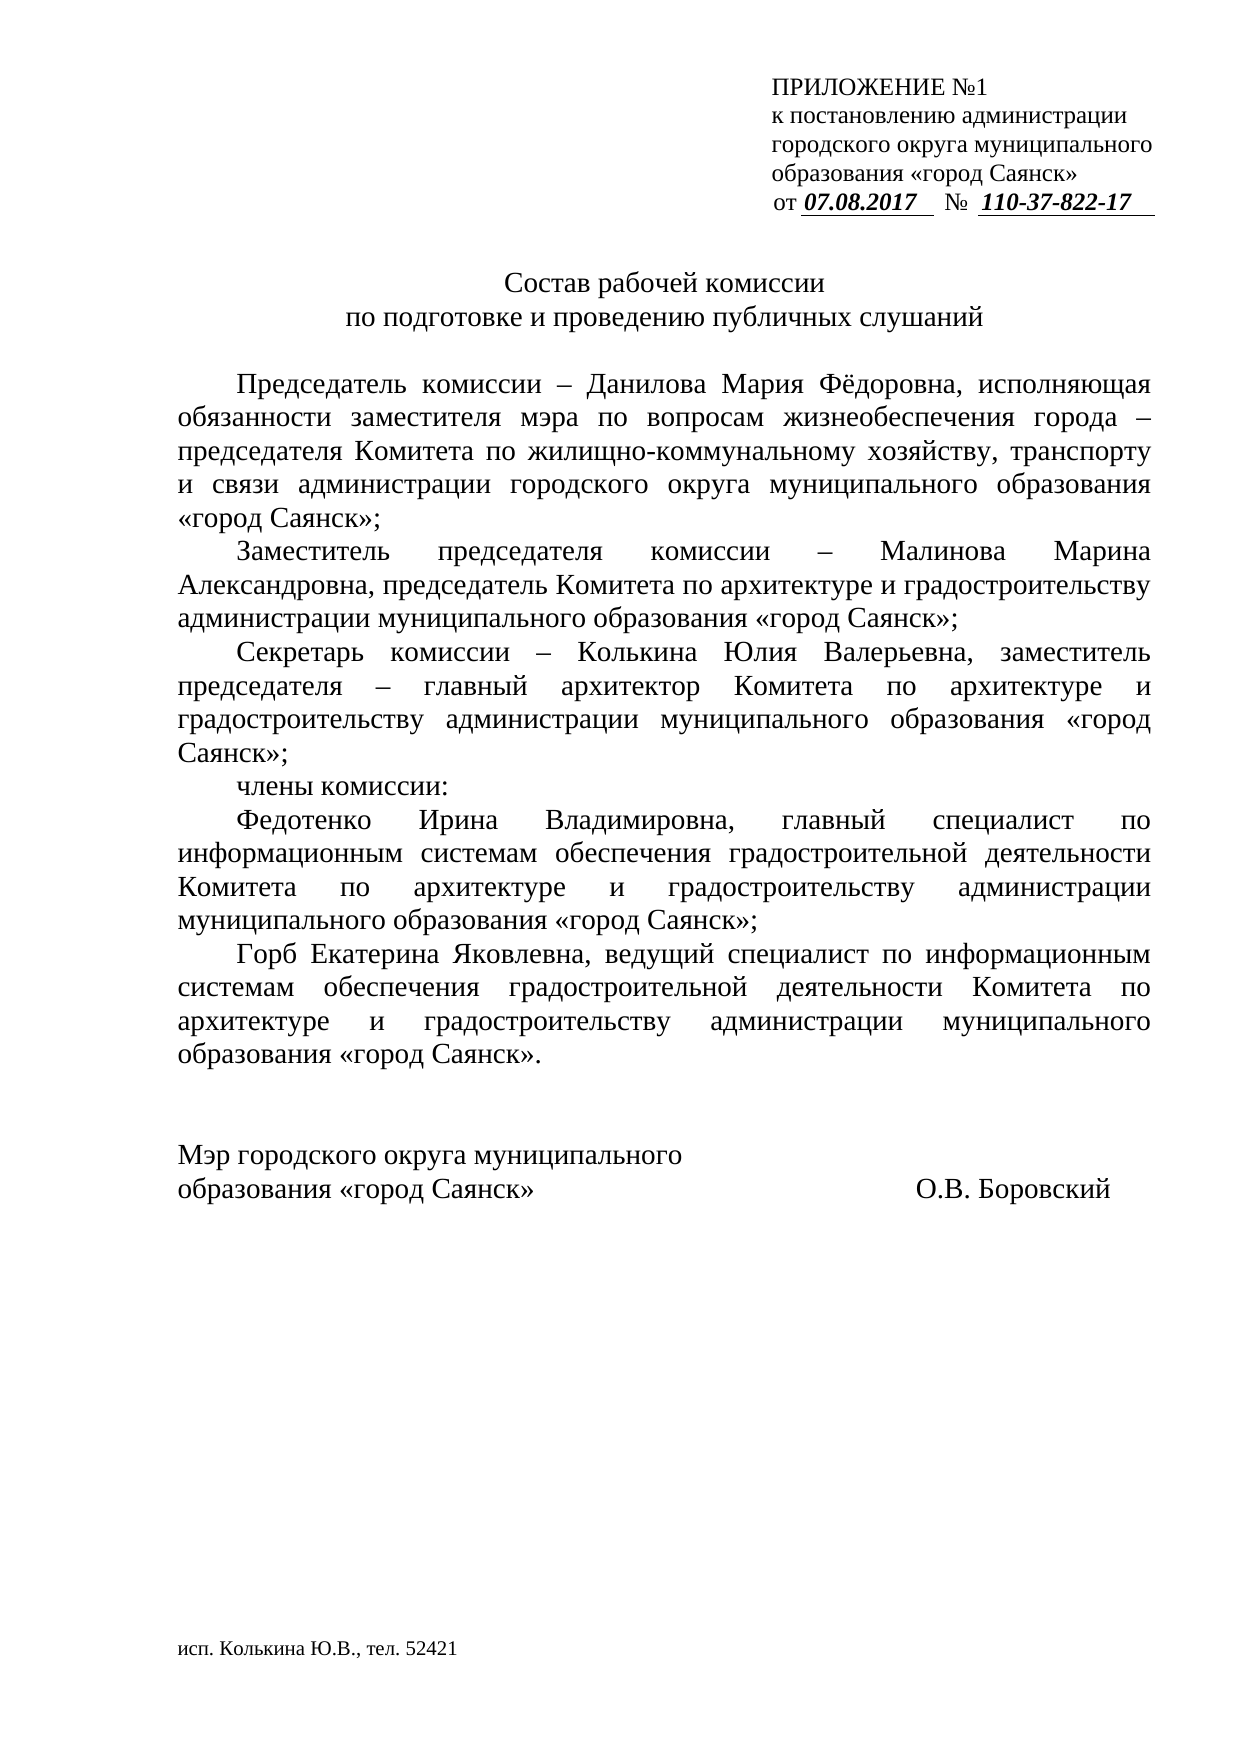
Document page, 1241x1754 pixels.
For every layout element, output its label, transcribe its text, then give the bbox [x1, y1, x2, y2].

text Председатель комиссии – Данилова Мария Фёдоровна, исполняющая обязанности заместителя мэра по вопросам жизнеобеспечения города – председателя Комитета по жилищно-коммунальному хозяйству, транспорту и связи администрации городского округа муниципального образования «город Саянск»; [177, 366, 1152, 533]
text члены комиссии: [177, 768, 1152, 802]
text Федотенко Ирина Владимировна, главный специалист по информационным системам обеспечения градостроительной деятельности Комитета по архитектуре и градостроительству администрации муниципального образования «город Саянск»; [177, 802, 1152, 936]
text образования «город Саянск» О.В. Боровский [177, 1171, 1152, 1204]
text по подготовке и проведению публичных слушаний [177, 299, 1152, 332]
text Заместитель председателя комиссии – Малинова Марина Александровна, председатель Комитета по архитектуре и градостроительству администрации муниципального образования «город Саянск»; [177, 533, 1152, 634]
text Секретарь комиссии – Колькина Юлия Валерьевна, заместитель председателя – главный архитектор Комитета по архитектуре и градостроительству администрации муниципального образования «город Саянск»; [177, 634, 1152, 768]
text Мэр городского округа муниципального [177, 1137, 1152, 1171]
text Состав рабочей комиссии [177, 265, 1152, 299]
text исп. Колькина Ю.В., тел. 52421 [177, 1636, 1152, 1660]
text Горб Екатерина Яковлевна, ведущий специалист по информационным системам обеспечения градостроительной деятельности Комитета по архитектуре и градостроительству администрации муниципального образования «город Саянск». [177, 936, 1152, 1070]
